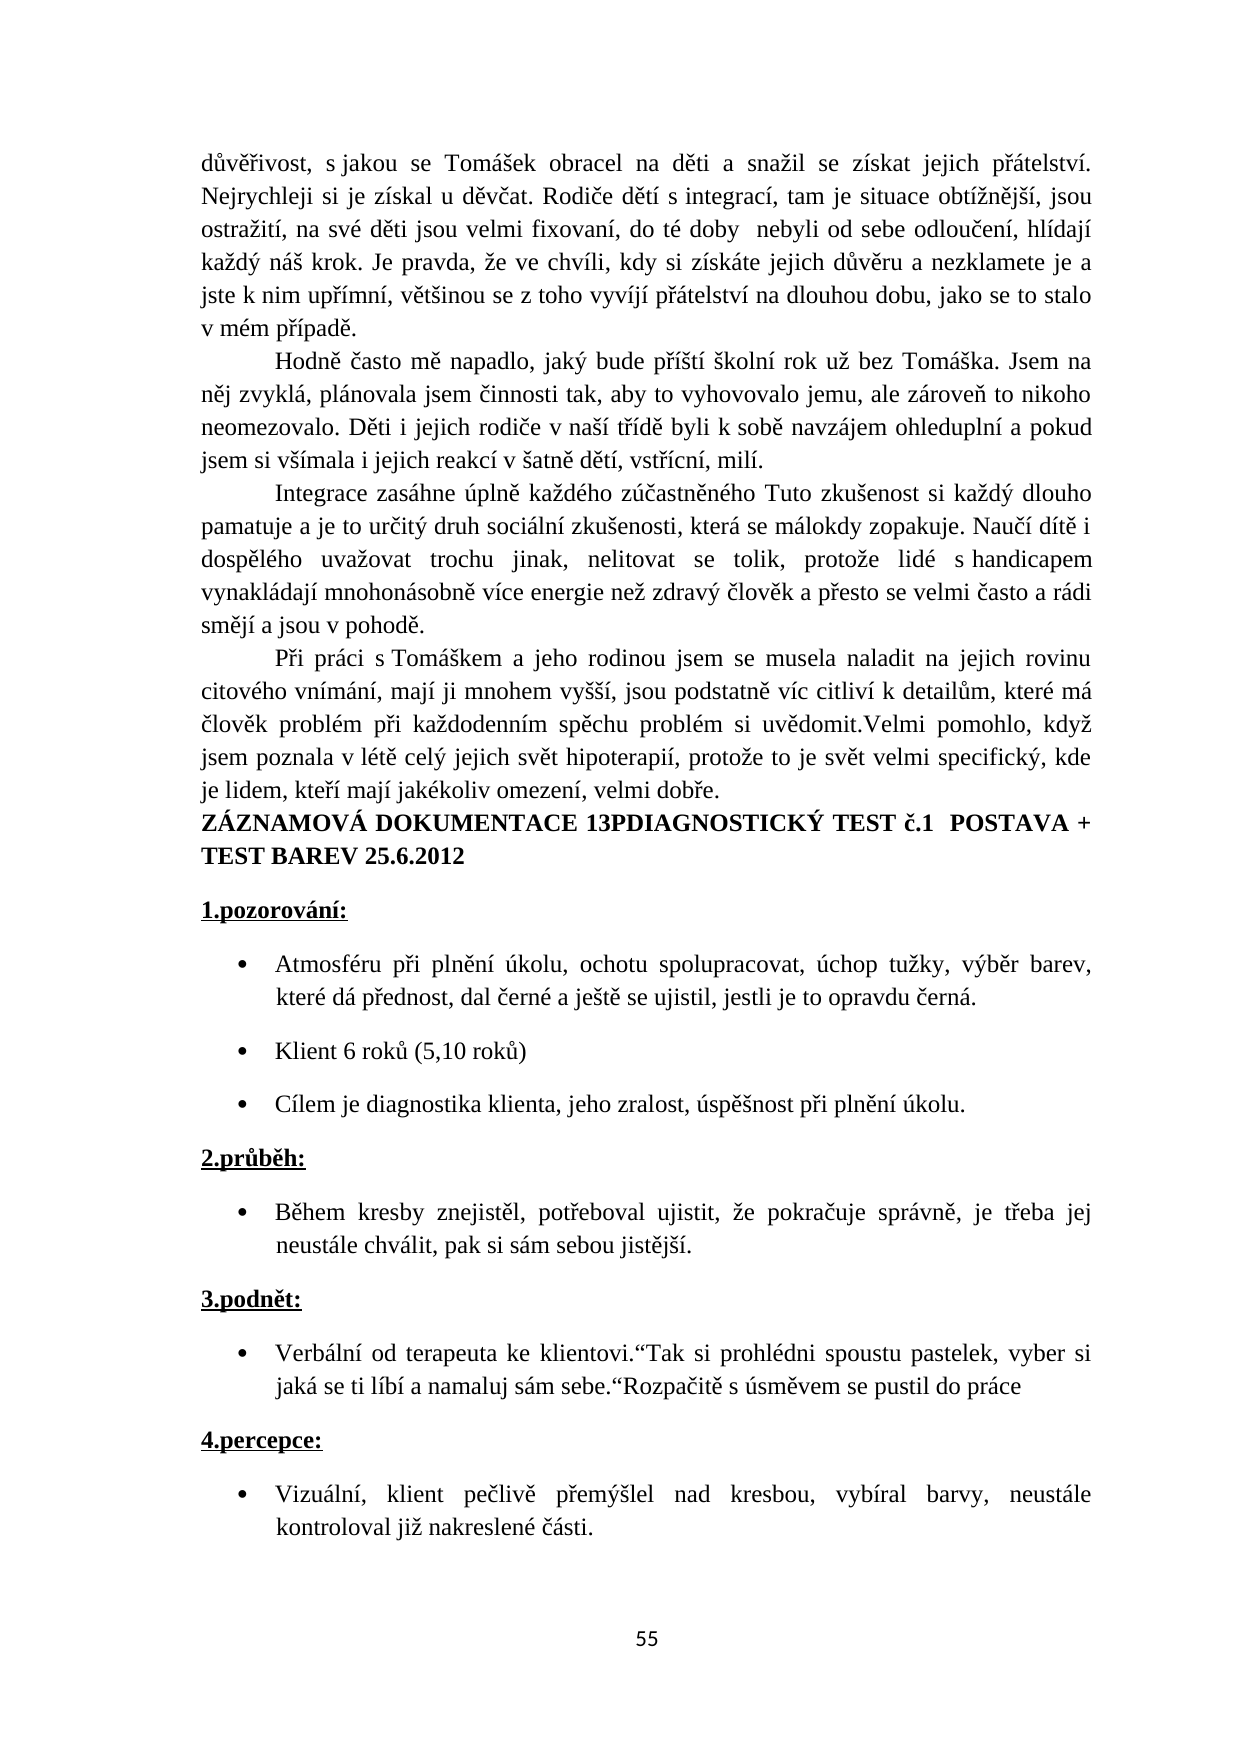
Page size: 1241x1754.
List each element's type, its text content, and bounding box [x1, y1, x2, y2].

list Vizuální, klient pečlivě přemýšlel nad kresbou, vybíral barvy, neustále kontroloval již nakreslené části. [238, 1479, 1092, 1541]
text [201, 148, 1092, 870]
text 3.podnět: [201, 1284, 1092, 1313]
list Atmosféru při plnění úkolu, ochotu spolupracovat, úchop tužky, výběr barev, které dá přednost, dal černé a ještě se ujistil, jestli je to opravdu černá. [238, 949, 1092, 1011]
list Během kresby znejistěl, potřeboval ujistit, že pokračuje správně, je třeba jej neustále chválit, pak si sám sebou jistější. [238, 1197, 1092, 1259]
list Cílem je diagnostika klienta, jeho zralost, úspěšnost při plnění úkolu. [238, 1089, 1092, 1118]
list Klient 6 roků (5,10 roků) [238, 1036, 1092, 1064]
text 2.průběh: [201, 1143, 1092, 1172]
text 4.percepce: [201, 1425, 1092, 1454]
text 1.pozorování: [201, 895, 1092, 924]
list Verbální od terapeuta ke klientovi.“Tak si prohlédni spoustu pastelek, vyber si jaká se ti líbí a namaluj sám sebe.“Rozpačitě s úsměvem se pustil do práce [238, 1338, 1092, 1400]
